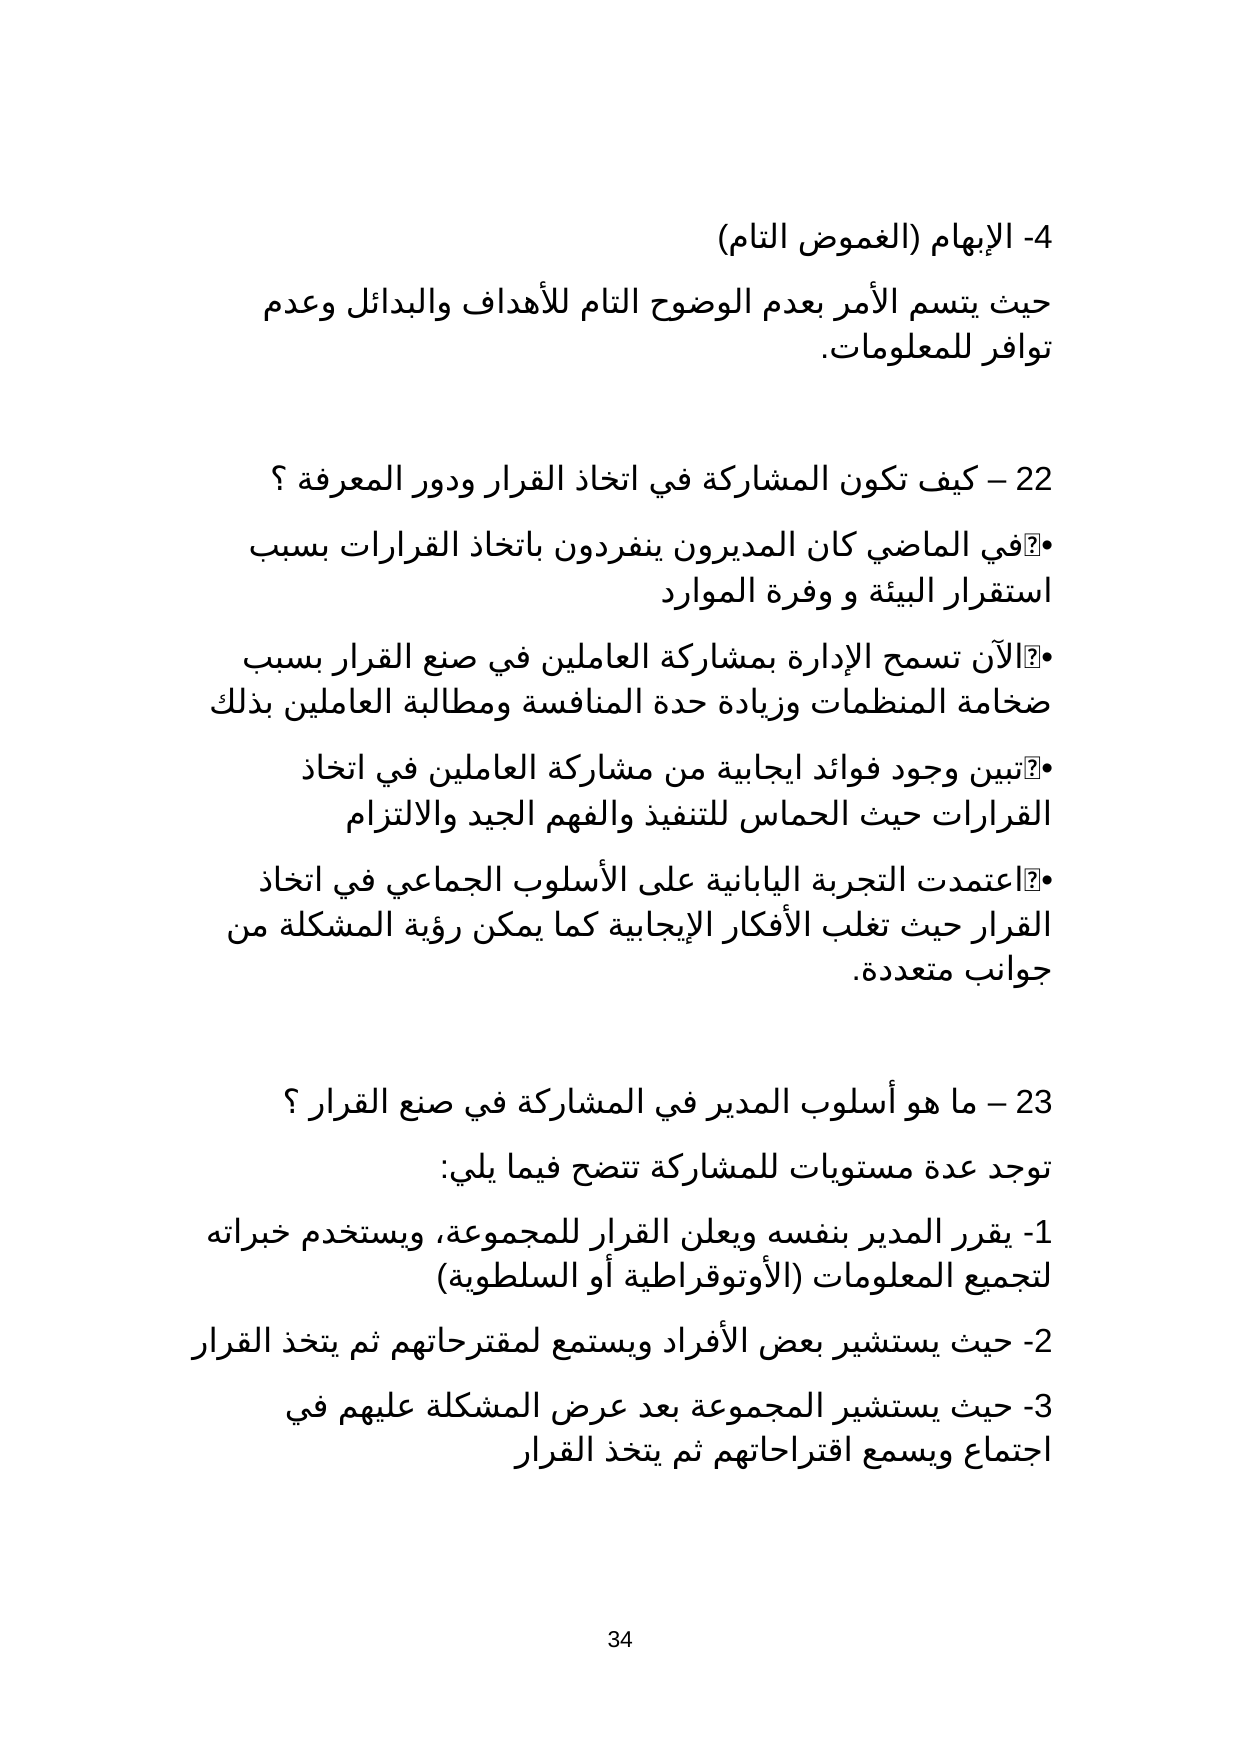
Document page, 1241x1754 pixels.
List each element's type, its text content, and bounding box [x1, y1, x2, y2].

text 1- يقرر المدير بنفسه ويعلن القرار للمجموعة، ويستخدم خبراته لتجميع المعلومات (الأوتوقراطية أو السلطوية) [187, 1212, 1053, 1294]
text •اعتمدت التجربة اليابانية على الأسلوب الجماعي في اتخاذ القرار حيث تغلب الأفكار الإيجابية كما يمكن رؤية المشكلة من جوانب متعددة. [187, 859, 1053, 988]
text 2- حيث يستشير بعض الأفراد ويستمع لمقترحاتهم ثم يتخذ القرار [187, 1321, 1053, 1359]
text •في الماضي كان المديرون ينفردون باتخاذ القرارات بسبب استقرار البيئة و وفرة الموارد [187, 524, 1053, 609]
text حيث يتسم الأمر بعدم الوضوح التام للأهداف والبدائل وعدم توافر للمعلومات. [187, 283, 1053, 365]
text 3- حيث يستشير المجموعة بعد عرض المشكلة عليهم في اجتماع ويسمع اقتراحاتهم ثم يتخذ القرار [187, 1386, 1053, 1469]
text توجد عدة مستويات للمشاركة تتضح فيما يلي: [187, 1147, 1053, 1185]
text •الآن تسمح الإدارة بمشاركة العاملين في صنع القرار بسبب ضخامة المنظمات وزيادة حدة المنافسة ومطالبة العاملين بذلك [187, 636, 1053, 721]
text 22 – كيف تكون المشاركة في اتخاذ القرار ودور المعرفة ؟ [187, 459, 1053, 498]
text 23 – ما هو أسلوب المدير في المشاركة في صنع القرار ؟ [187, 1082, 1053, 1120]
text 4- الإبهام (الغموض التام) [187, 218, 1053, 256]
text •تبين وجود فوائد ايجابية من مشاركة العاملين في اتخاذ القرارات حيث الحماس للتنفيذ والفهم الجيد والالتزام [187, 747, 1053, 832]
